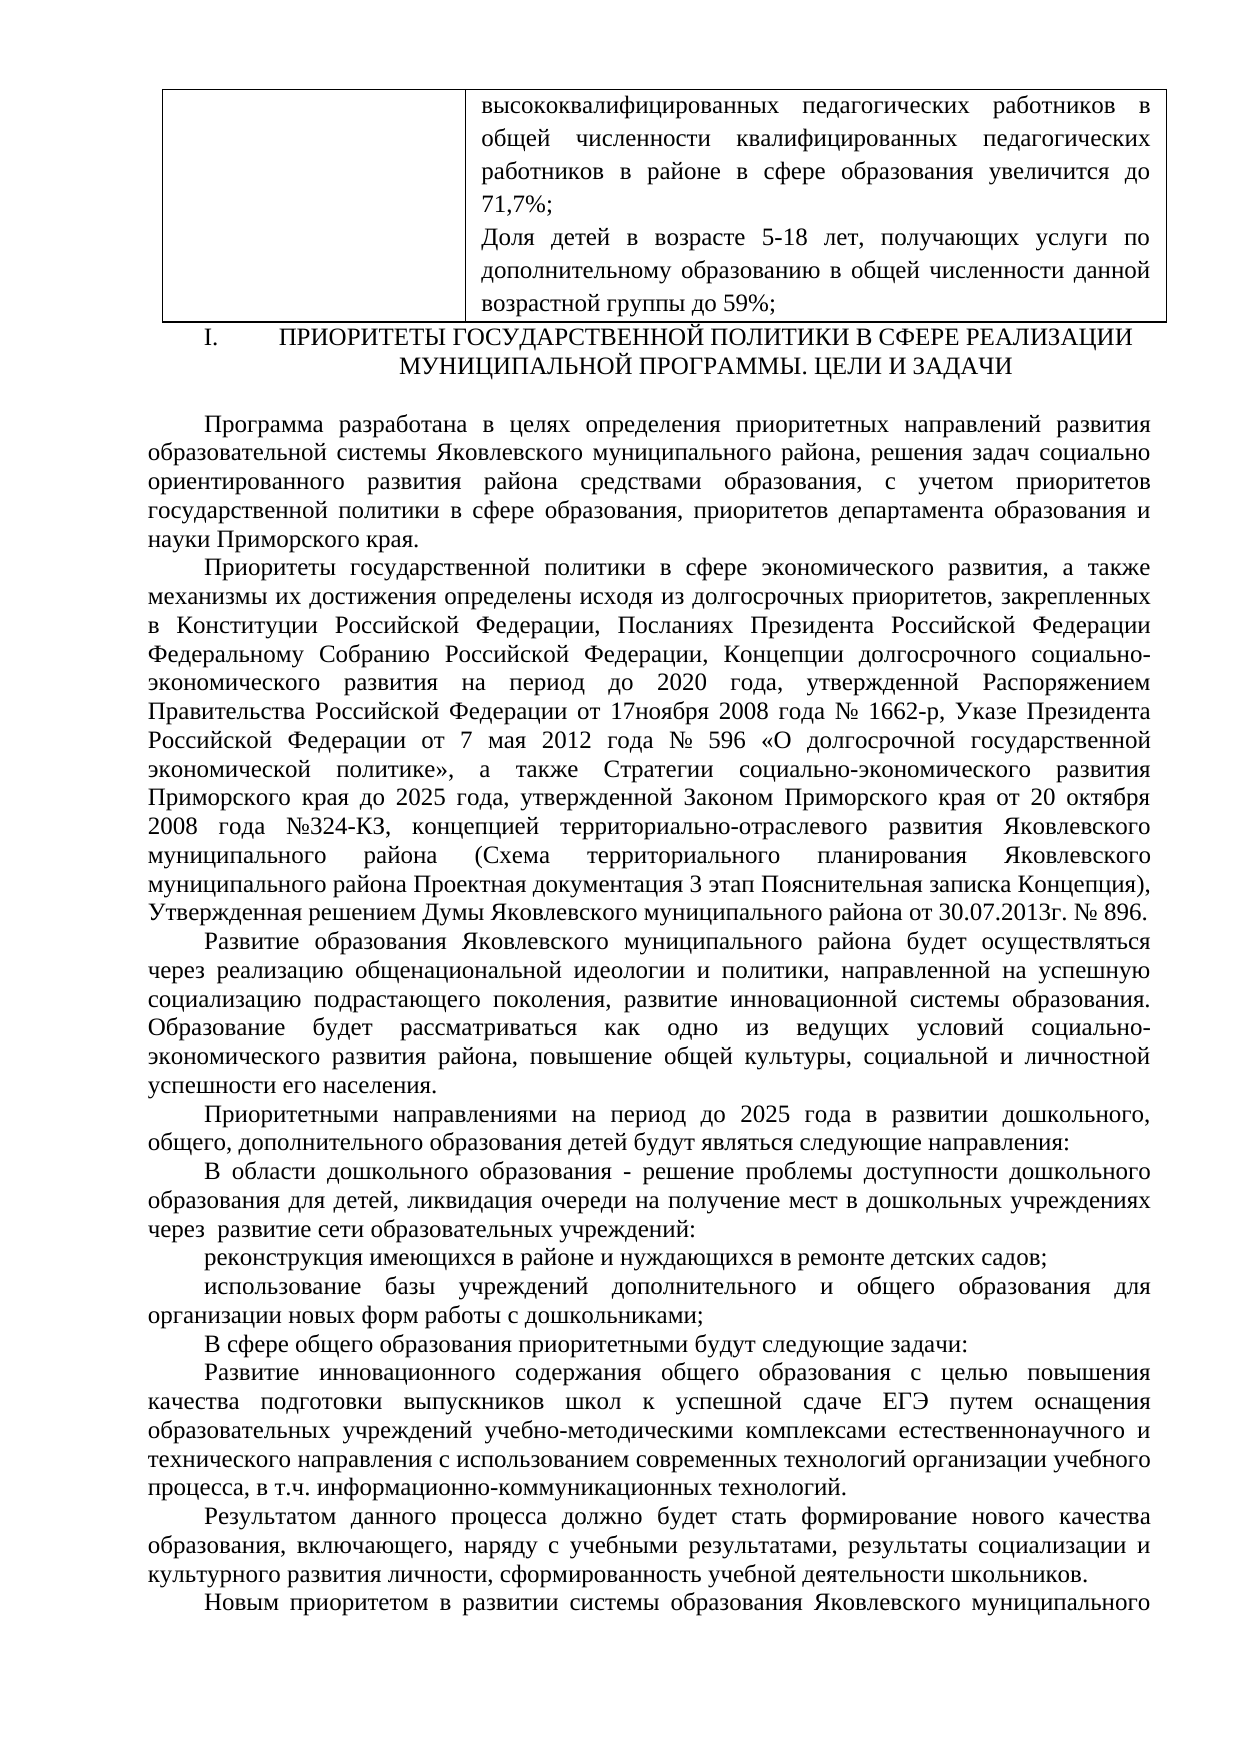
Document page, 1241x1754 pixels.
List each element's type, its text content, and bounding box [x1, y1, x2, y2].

text Результатом данного процесса должно будет стать формирование нового качества образования, включающего, наряду с учебными результатами, результаты социализации и культурного развития личности, сформированность учебной деятельности школьников. [148, 1501, 1152, 1587]
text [148, 1587, 1152, 1616]
text В области дошкольного образования - решение проблемы доступности дошкольного образования для детей, ликвидация очереди на получение мест в дошкольных учреждениях через развитие сети образовательных учреждений: [148, 1156, 1152, 1242]
text Программа разработана в целях определения приоритетных направлений развития образовательной системы Яковлевского муниципального района, решения задач социально ориентированного развития района средствами образования, с учетом приоритетов государственной политики в сфере образования, приоритетов департамента образования и науки Приморского края. [148, 409, 1152, 552]
list ПРИОРИТЕТЫ ГОСУДАРСТВЕННОЙ ПОЛИТИКИ В СФЕРЕ РЕАЛИЗАЦИИ МУНИЦИПАЛЬНОЙ ПРОГРАММЫ. ЦЕЛИ И ЗАДАЧИ [185, 323, 1152, 380]
text В сфере общего образования приоритетными будут следующие задачи: [148, 1329, 1152, 1357]
text реконструкция имеющихся в районе и нуждающихся в ремонте детских садов; [148, 1242, 1152, 1271]
text использование базы учреждений дополнительного и общего образования для организации новых форм работы с дошкольниками; [148, 1271, 1152, 1329]
text Развитие инновационного содержания общего образования с целью повышения качества подготовки выпускников школ к успешной сдаче ЕГЭ путем оснащения образовательных учреждений учебно-методическими комплексами естественнонаучного и технического направления с использованием современных технологий организации учебного процесса, в т.ч. информационно-коммуникационных технологий. [148, 1357, 1152, 1501]
text Развитие образования Яковлевского муниципального района будет осуществляться через реализацию общенациональной идеологии и политики, направленной на успешную социализацию подрастающего поколения, развитие инновационной системы образования. Образование будет рассматриваться как одно из ведущих условий социально-экономического развития района, повышение общей культуры, социальной и личностной успешности его населения. [148, 926, 1152, 1099]
text Приоритетными направлениями на период до 2025 года в развитии дошкольного, общего, дополнительного образования детей будут являться следующие направления: [148, 1099, 1152, 1156]
text Приоритеты государственной политики в сфере экономического развития, а также механизмы их достижения определены исходя из долгосрочных приоритетов, закрепленных в Конституции Российской Федерации, Посланиях Президента Российской Федерации Федеральному Собранию Российской Федерации, Концепции долгосрочного социально-экономического развития на период до 2020 года, утвержденной Распоряжением Правительства Российской Федерации от 17ноября 2008 года № 1662-р, Указе Президента Российской Федерации от 7 мая 2012 года № 596 «О долгосрочной государственной экономической политике», а также Стратегии социально-экономического развития Приморского края до 2025 года, утвержденной Законом Приморского края от 20 октября 2008 года №324-КЗ, концепцией территориально-отраслевого развития Яковлевского муниципального района (Схема территориального планирования Яковлевского муниципального района Проектная документация 3 этап Пояснительная записка Концепция), Утвержденная решением Думы Яковлевского муниципального района от 30.07.2013г. № 896. [148, 552, 1152, 926]
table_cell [466, 90, 1166, 321]
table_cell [163, 90, 465, 321]
